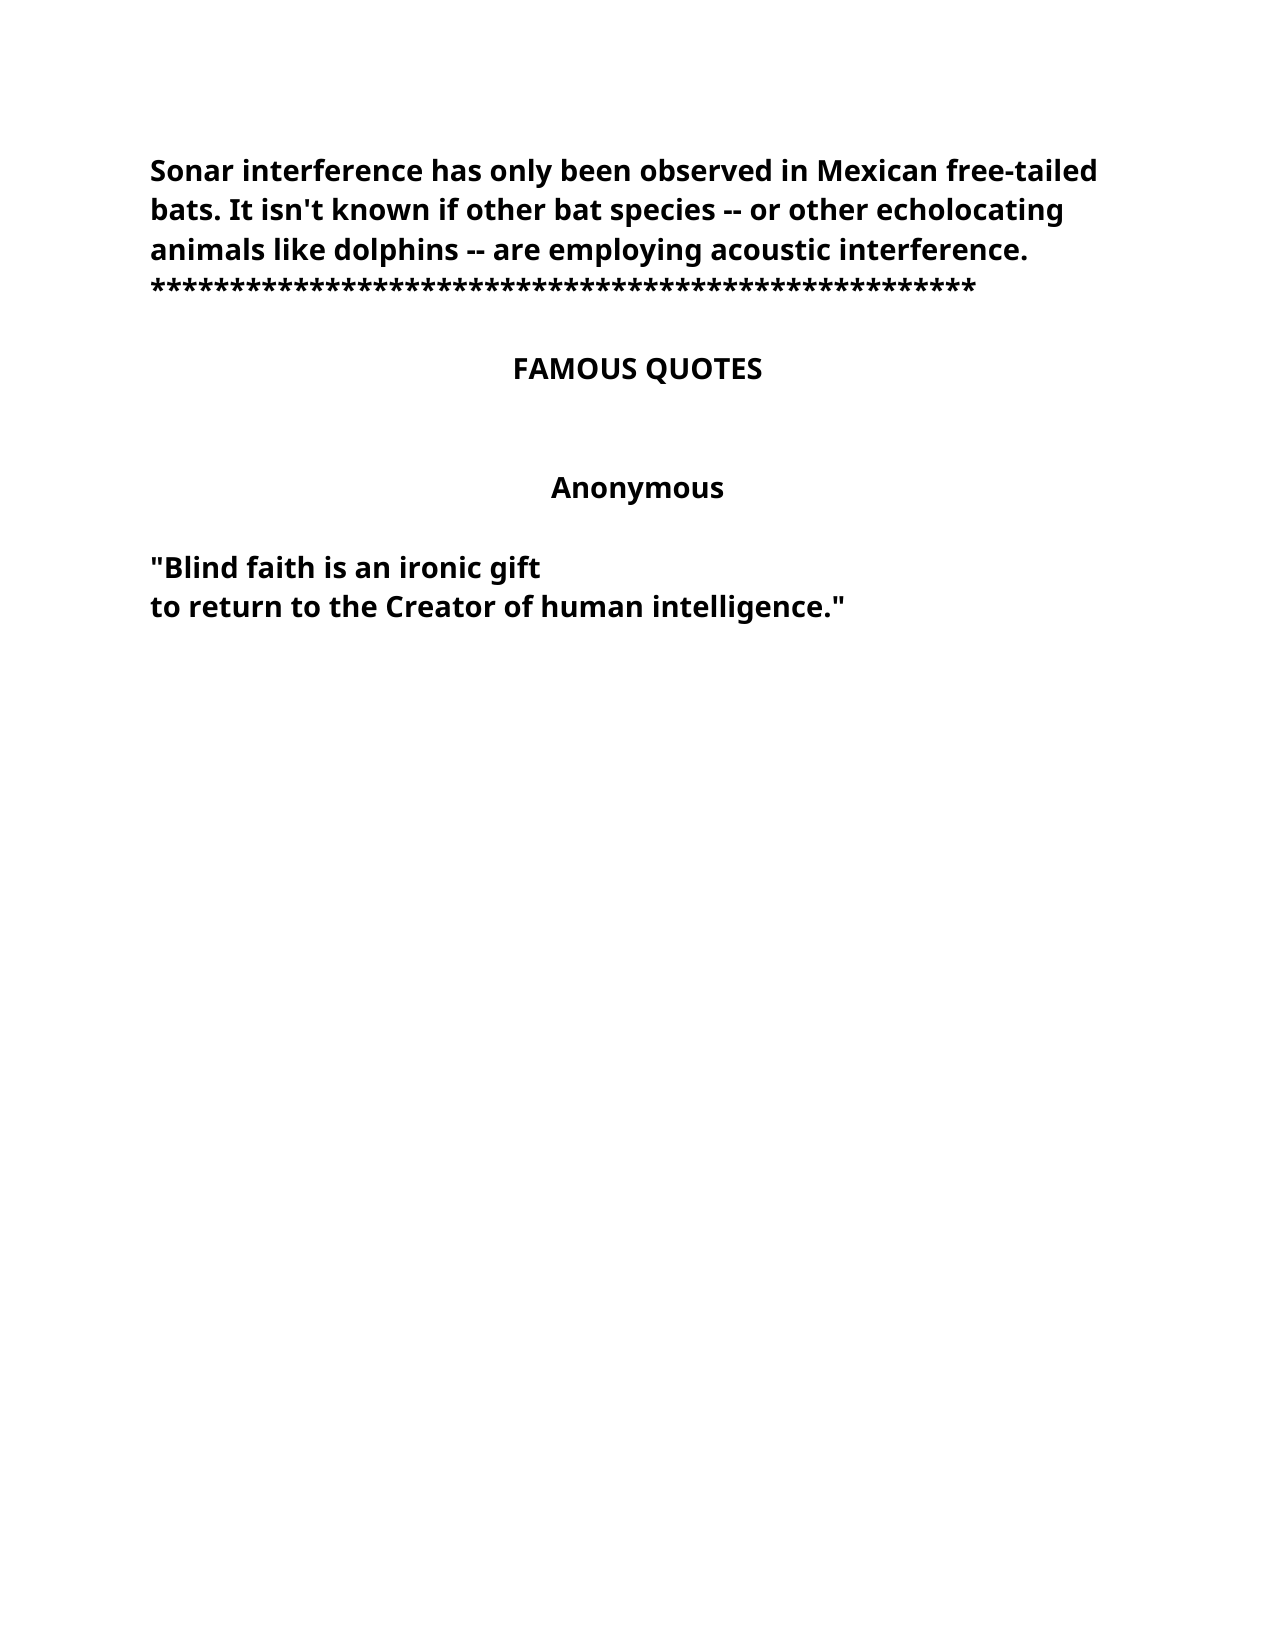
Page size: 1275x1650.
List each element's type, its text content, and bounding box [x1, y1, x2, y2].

text "Blind faith is an ironic gift [150, 547, 1125, 587]
text FAMOUS QUOTES [150, 348, 1125, 388]
text Sonar interference has only been observed in Mexican free-tailed bats. It isn't known if other bat species -- or other echolocating animals like dolphins -- are employing acoustic interference. [150, 150, 1125, 269]
text Anonymous [150, 467, 1125, 507]
text to return to the Creator of human intelligence." [150, 587, 1125, 626]
text **************************************************** [150, 269, 1125, 309]
